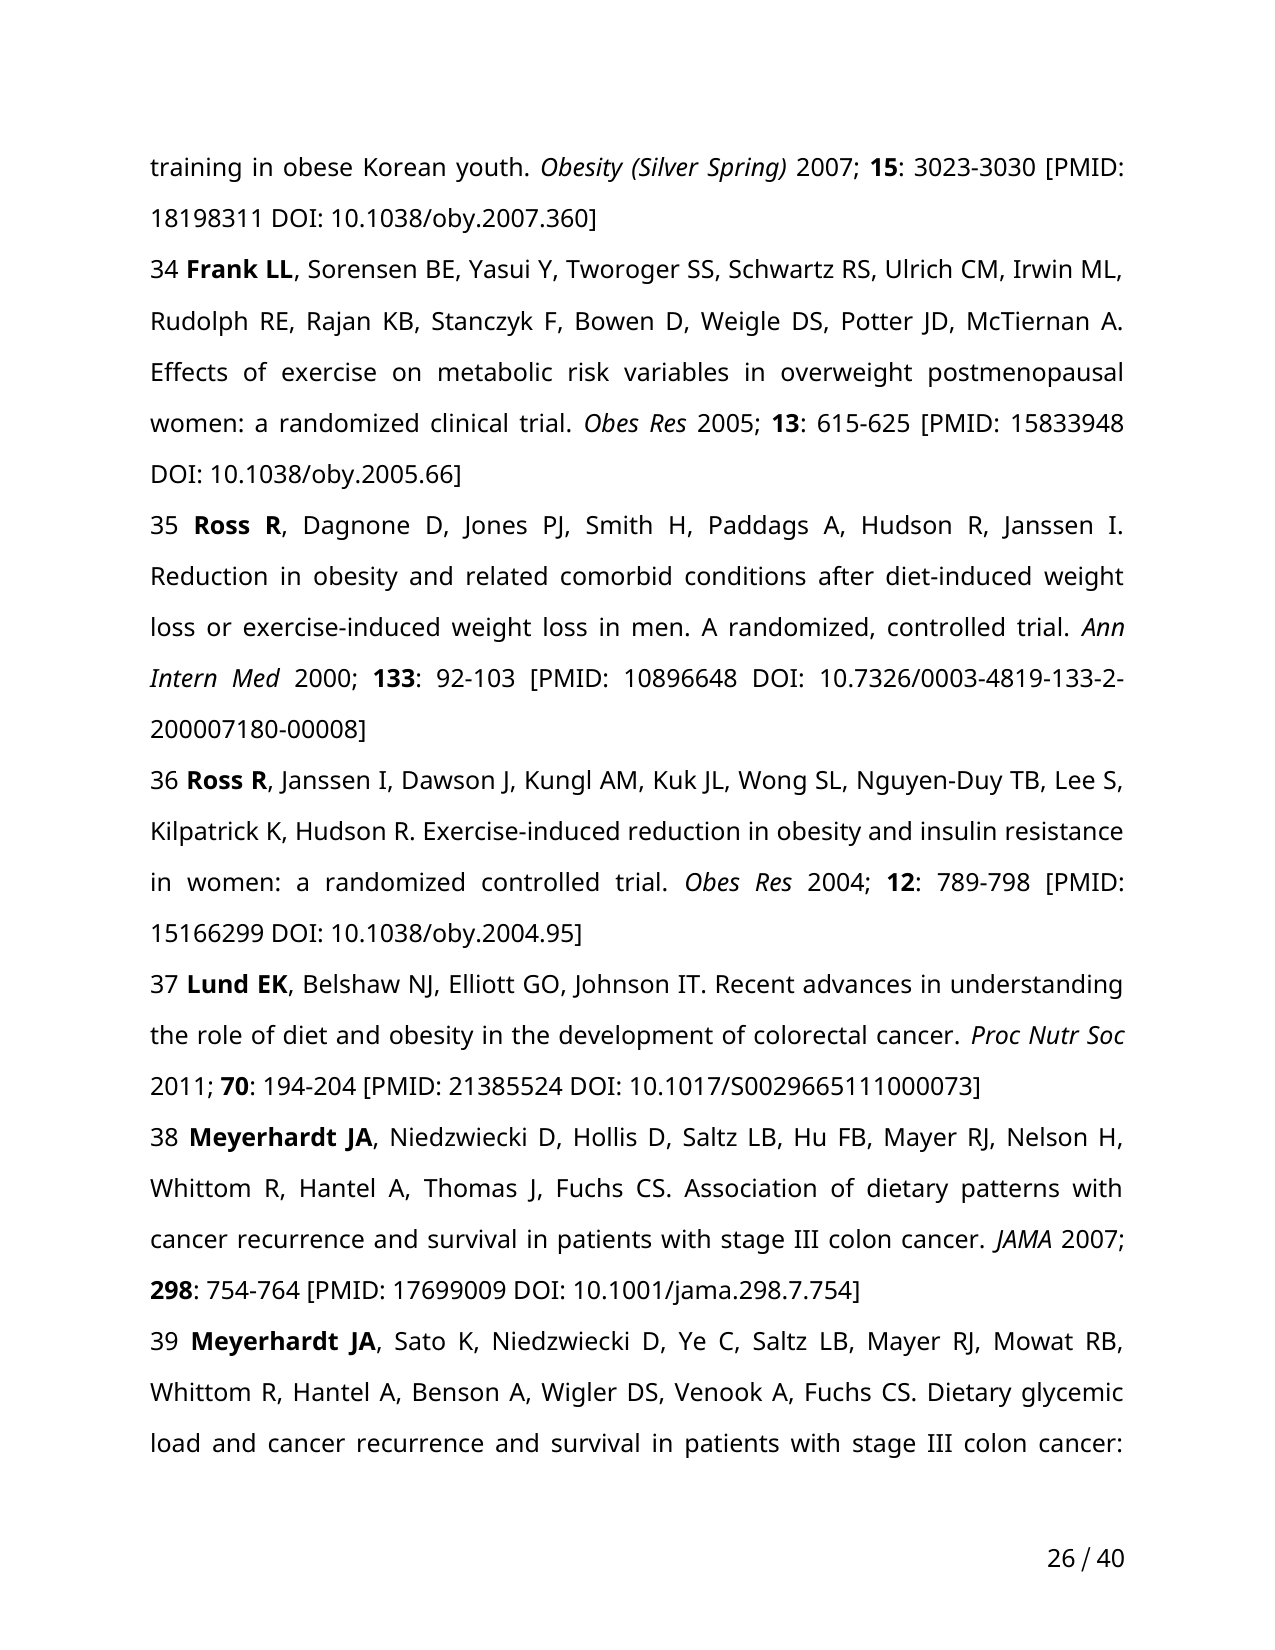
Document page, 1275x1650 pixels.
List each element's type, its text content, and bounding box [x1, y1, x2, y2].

text 35 Ross R, Dagnone D, Jones PJ, Smith H, Paddags A, Hudson R, Janssen I. Reduction in obesity and related comorbid conditions after diet-induced weight loss or exercise-induced weight loss in men. A randomized, controlled trial. Ann Intern Med 2000; 133: 92-103 [PMID: 10896648 DOI: 10.7326/0003-4819-133-2-200007180-00008] [150, 507, 1125, 746]
text 34 Frank LL, Sorensen BE, Yasui Y, Tworoger SS, Schwartz RS, Ulrich CM, Irwin ML, Rudolph RE, Rajan KB, Stanczyk F, Bowen D, Weigle DS, Potter JD, McTiernan A. Effects of exercise on metabolic risk variables in overweight postmenopausal women: a randomized clinical trial. Obes Res 2005; 13: 615-625 [PMID: 15833948 DOI: 10.1038/oby.2005.66] [150, 252, 1125, 490]
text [150, 150, 1125, 235]
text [150, 1324, 1125, 1460]
text 37 Lund EK, Belshaw NJ, Elliott GO, Johnson IT. Recent advances in understanding the role of diet and obesity in the development of colorectal cancer. Proc Nutr Soc 2011; 70: 194-204 [PMID: 21385524 DOI: 10.1017/S0029665111000073] [150, 967, 1125, 1103]
text 38 Meyerhardt JA, Niedzwiecki D, Hollis D, Saltz LB, Hu FB, Mayer RJ, Nelson H, Whittom R, Hantel A, Thomas J, Fuchs CS. Association of dietary patterns with cancer recurrence and survival in patients with stage III colon cancer. JAMA 2007; 298: 754-764 [PMID: 17699009 DOI: 10.1001/jama.298.7.754] [150, 1120, 1125, 1307]
text 36 Ross R, Janssen I, Dawson J, Kungl AM, Kuk JL, Wong SL, Nguyen-Duy TB, Lee S, Kilpatrick K, Hudson R. Exercise-induced reduction in obesity and insulin resistance in women: a randomized controlled trial. Obes Res 2004; 12: 789-798 [PMID: 15166299 DOI: 10.1038/oby.2004.95] [150, 762, 1125, 950]
